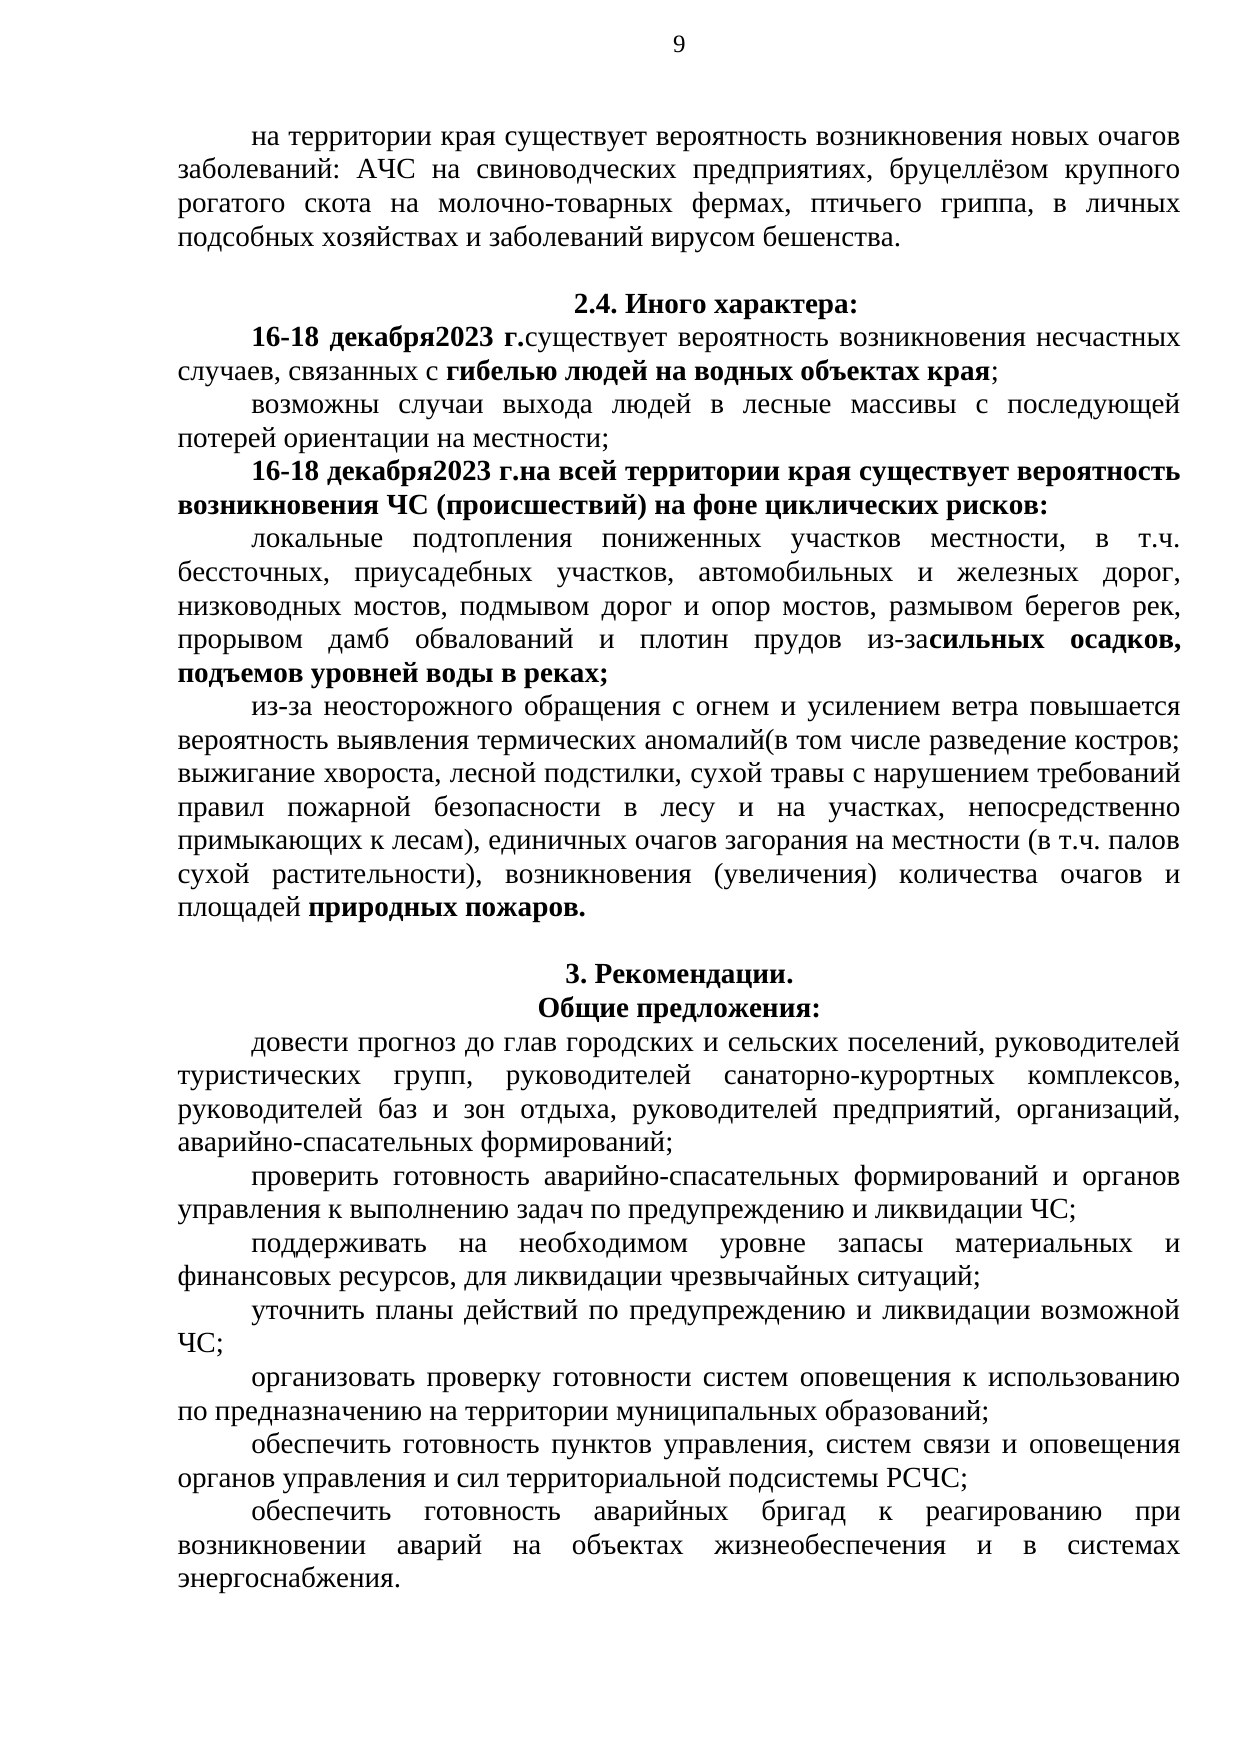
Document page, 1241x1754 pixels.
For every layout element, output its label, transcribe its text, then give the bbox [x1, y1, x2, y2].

text 2.4. Иного характера: [177, 286, 1181, 319]
text уточнить планы действий по предупреждению и ликвидации возможной ЧС; [177, 1292, 1181, 1359]
text из-за неосторожного обращения с огнем и усилением ветра повышается вероятность выявления термических аномалий(в том числе разведение костров; выжигание хвороста, лесной подстилки, сухой травы с нарушением требований правил пожарной безопасности в лесу и на участках, непосредственно примыкающих к лесам), единичных очагов загорания на местности (в т.ч. палов сухой растительности), возникновения (увеличения) количества очагов и площадей природных пожаров. [177, 688, 1181, 923]
text обеспечить готовность аварийных бригад к реагированию при возникновении аварий на объектах жизнеобеспечения и в системах энергоснабжения. [177, 1493, 1181, 1594]
text довести прогноз до глав городских и сельских поселений, руководителей туристических групп, руководителей санаторно-курортных комплексов, руководителей баз и зон отдыха, руководителей предприятий, организаций, аварийно-спасательных формирований; [177, 1024, 1181, 1158]
text локальные подтопления пониженных участков местности, в т.ч. бессточных, приусадебных участков, автомобильных и железных дорог, низководных мостов, подмывом дорог и опор мостов, размывом берегов рек, прорывом дамб обвалований и плотин прудов из-засильных осадков, подъемов уровней воды в реках; [177, 521, 1181, 688]
text 16-18 декабря2023 г.существует вероятность возникновения несчастных случаев, связанных с гибелью людей на водных объектах края; [177, 319, 1181, 386]
text обеспечить готовность пунктов управления, систем связи и оповещения органов управления и сил территориальной подсистемы РСЧС; [177, 1426, 1181, 1493]
text 16-18 декабря2023 г.на всей территории края существует вероятность возникновения ЧС (происшествий) на фоне циклических рисков: [177, 453, 1181, 521]
text Общие предложения: [177, 990, 1181, 1024]
text проверить готовность аварийно-спасательных формирований и органов управления к выполнению задач по предупреждению и ликвидации ЧС; [177, 1158, 1181, 1225]
text возможны случаи выхода людей в лесные массивы с последующей потерей ориентации на местности; [177, 386, 1181, 453]
text 3. Рекомендации. [177, 957, 1181, 990]
text организовать проверку готовности систем оповещения к использованию по предназначению на территории муниципальных образований; [177, 1359, 1181, 1426]
text на территории края существует вероятность возникновения новых очагов заболеваний: АЧС на свиноводческих предприятиях, бруцеллёзом крупного рогатого скота на молочно-товарных фермах, птичьего гриппа, в личных подсобных хозяйствах и заболеваний вирусом бешенства. [177, 118, 1181, 252]
text поддерживать на необходимом уровне запасы материальных и финансовых ресурсов, для ликвидации чрезвычайных ситуаций; [177, 1225, 1181, 1292]
